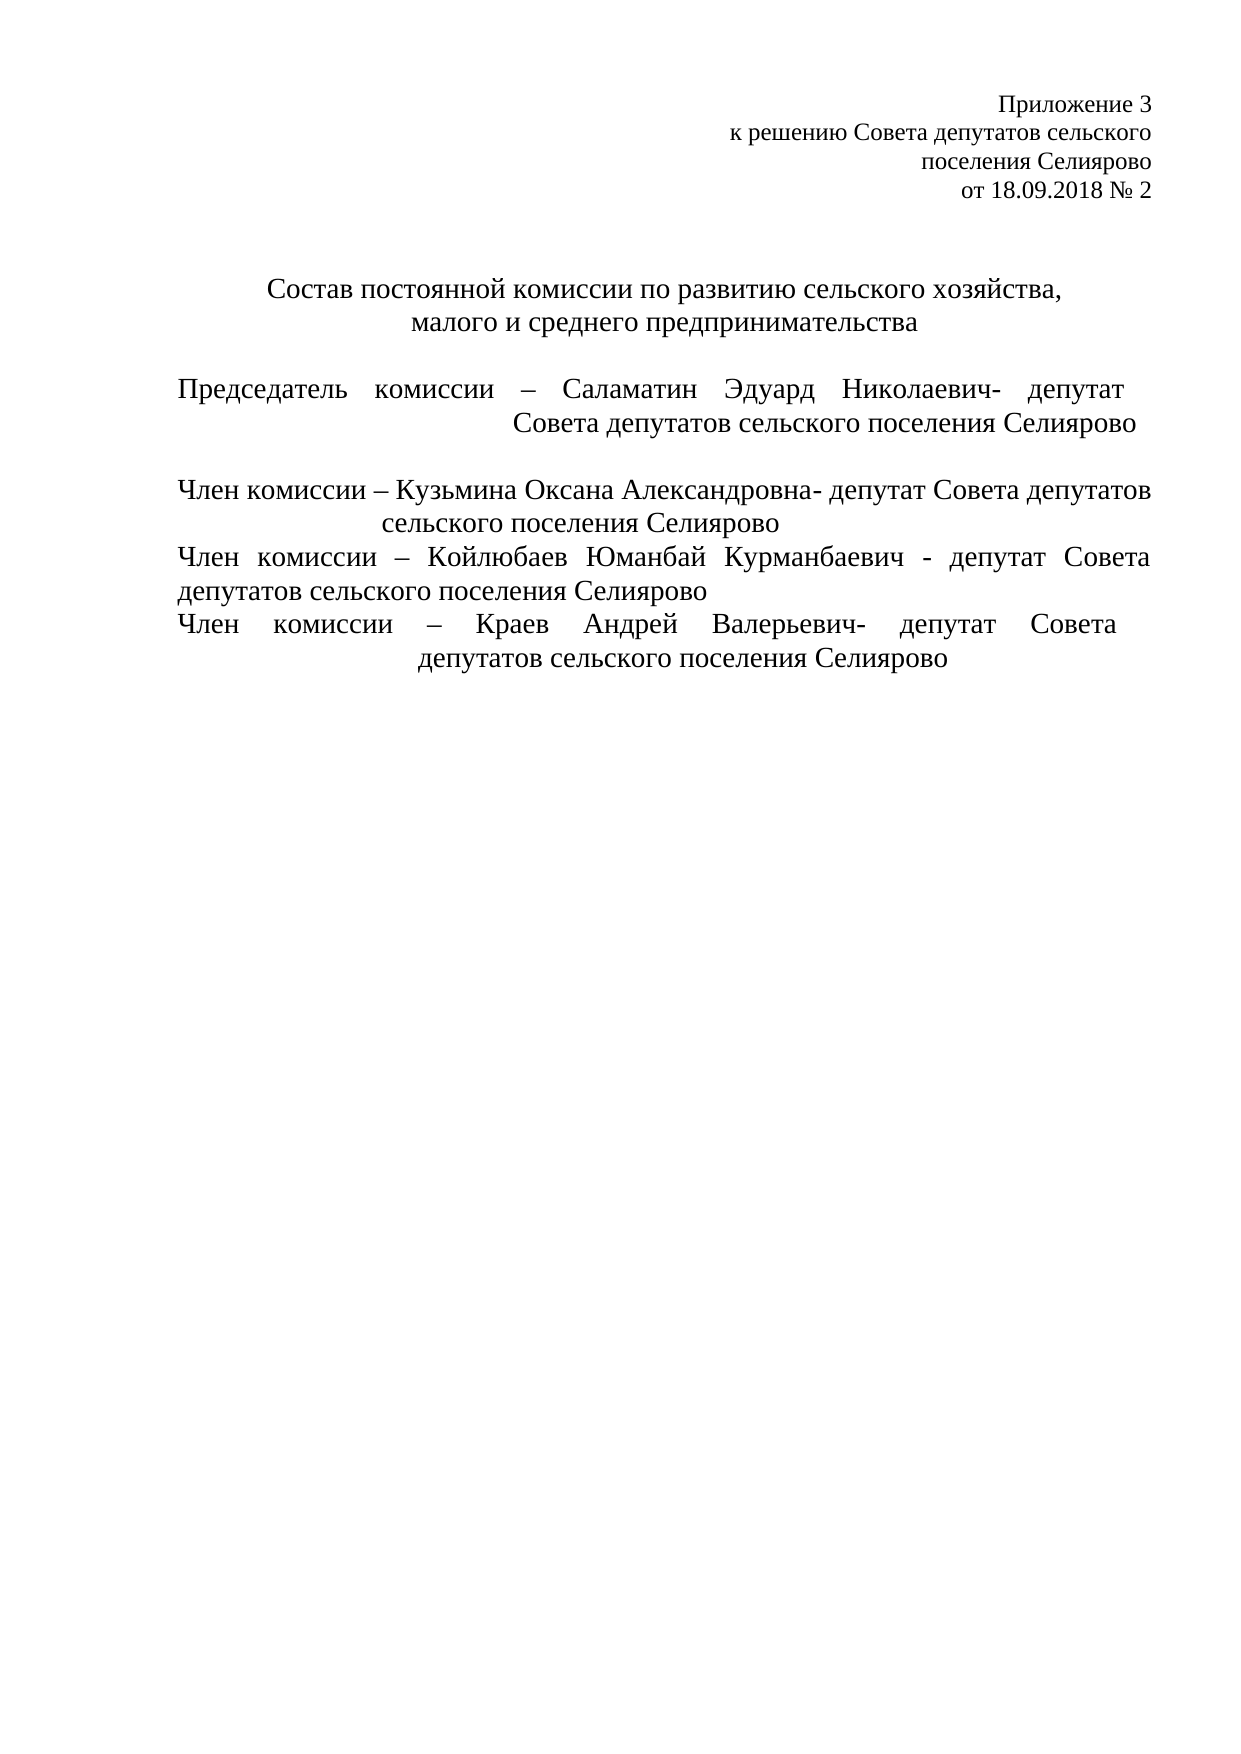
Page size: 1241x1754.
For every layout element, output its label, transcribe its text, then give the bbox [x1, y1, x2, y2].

text к решению Совета депутатов сельского поселения Селиярово [709, 117, 1152, 175]
text Член комиссии – Кузьмина Оксана Александровна- депутат Совета депутатов сельского поселения Селиярово [177, 472, 1152, 539]
text Член комиссии – Краев Андрей Валерьевич- депутат Совета депутатов сельского поселения Селиярово [177, 606, 1152, 673]
text Член комиссии – Койлюбаев Юманбай Курманбаевич - депутат Совета депутатов сельского поселения Селиярово [177, 539, 1152, 606]
text Состав постоянной комиссии по развитию сельского хозяйства, [177, 271, 1152, 304]
text малого и среднего предпринимательства [177, 304, 1152, 338]
text от 18.09.2018 № 2 [177, 175, 1152, 204]
text Приложение 3 [827, 89, 1152, 117]
text Председатель комиссии – Саламатин Эдуард Николаевич- депутат Совета депутатов сельского поселения Селиярово [177, 371, 1152, 438]
